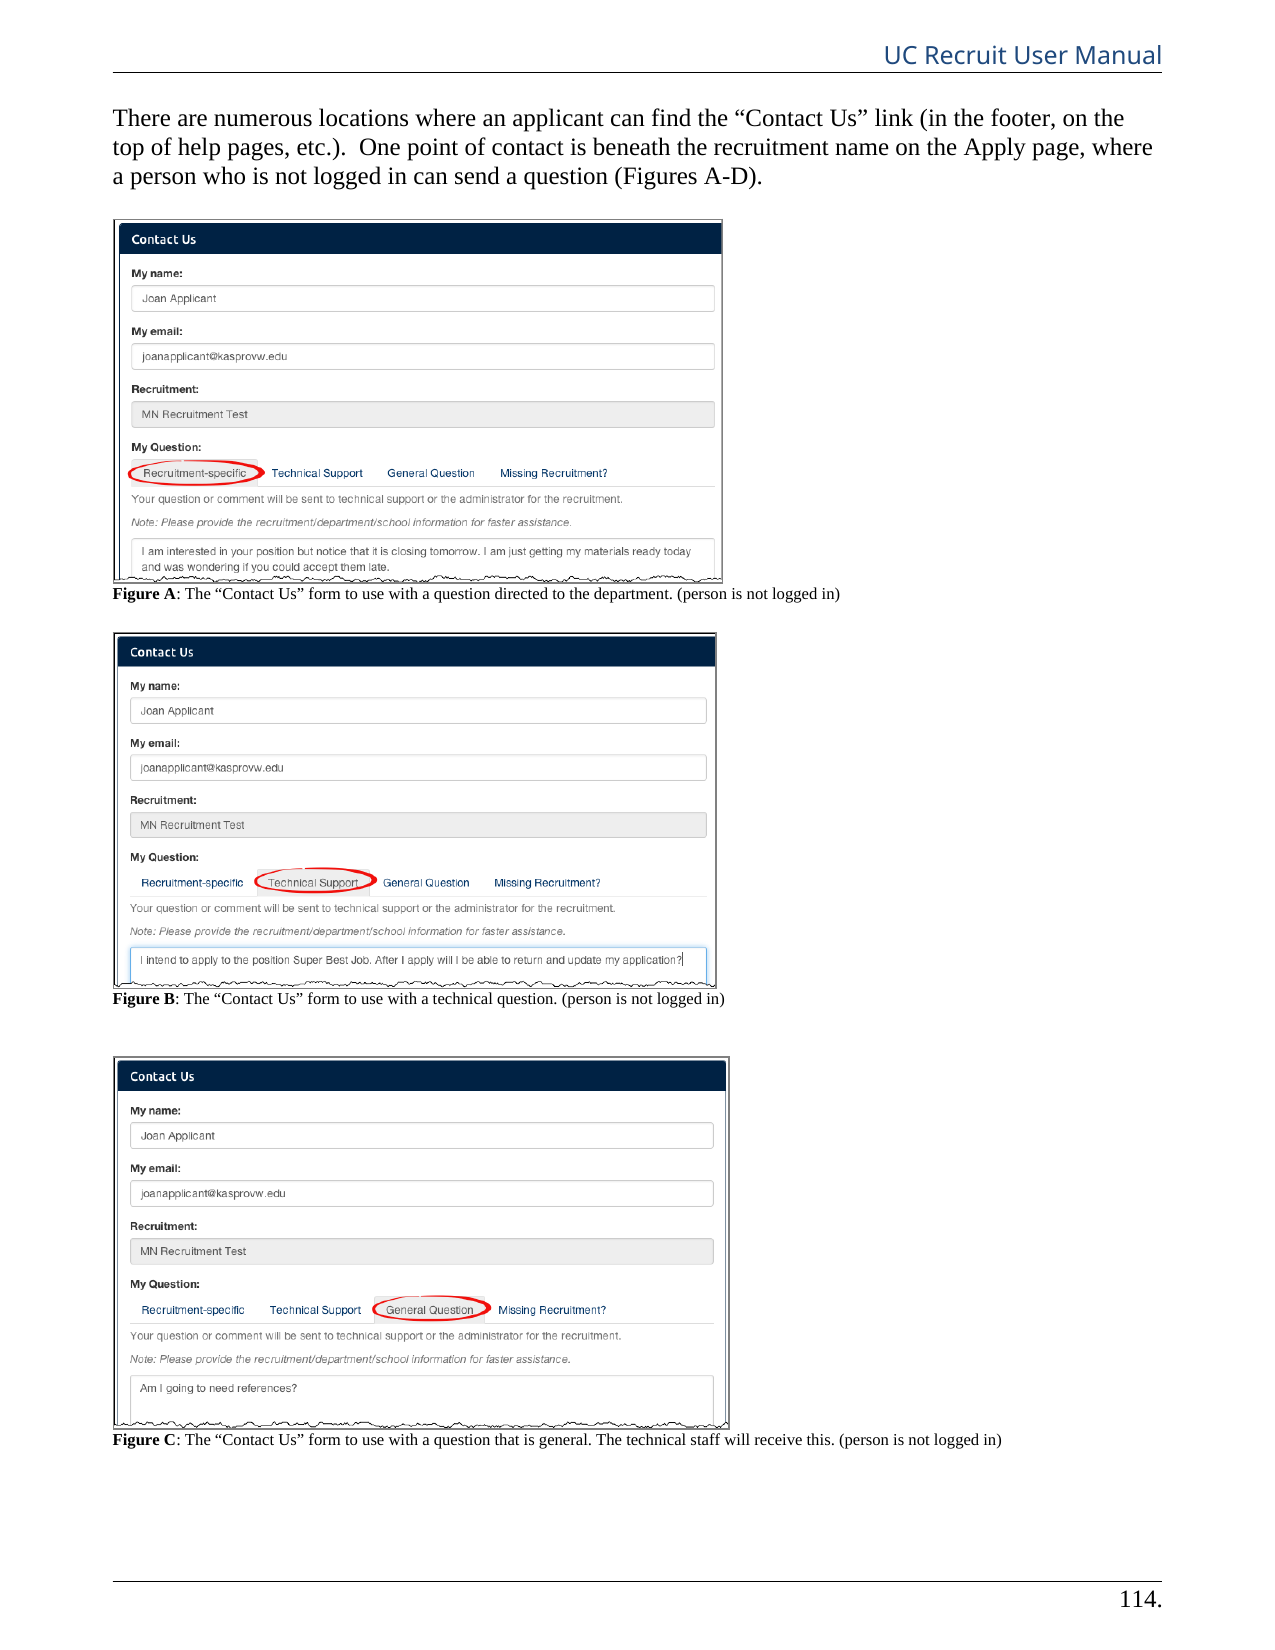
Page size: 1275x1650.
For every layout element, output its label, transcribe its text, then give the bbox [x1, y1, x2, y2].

text Figure C: The “Contact Us” form to use with a question that is general. The technical staff will receive this. (person is not logged in) [112, 1430, 1162, 1449]
text Figure B: The “Contact Us” form to use with a technical question. (person is not logged in) [112, 989, 1162, 1037]
picture [114, 1058, 728, 1428]
picture [114, 220, 722, 582]
picture [114, 633, 715, 988]
text Figure A: The “Contact Us” form to use with a question directed to the department. (person is not logged in) [112, 584, 1162, 603]
text There are numerous locations where an applicant can find the “Contact Us” link (in the footer, on the top of help pages, etc.). One point of contact is beneath the recruitment name on the Apply page, where a person who is not logged in can send a question (Figures A-D). [112, 103, 1162, 190]
